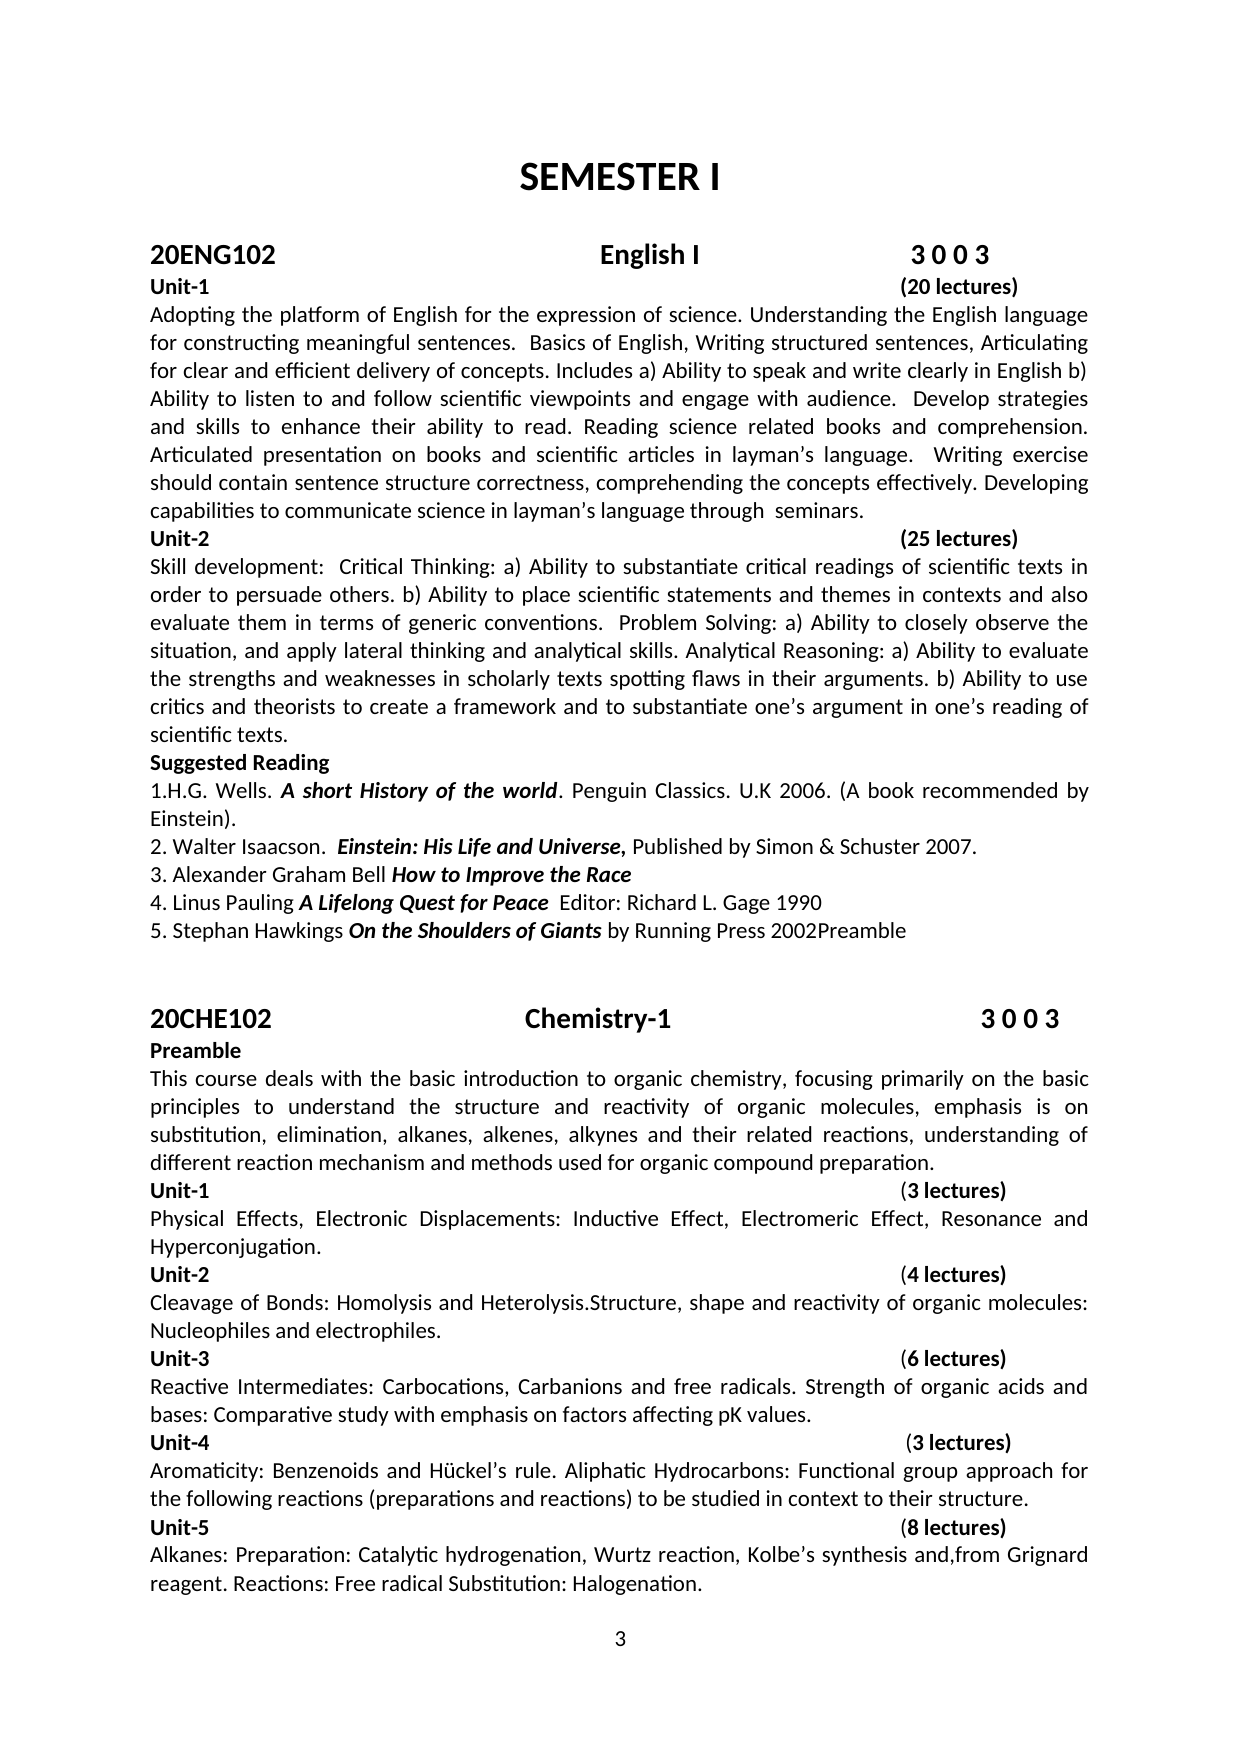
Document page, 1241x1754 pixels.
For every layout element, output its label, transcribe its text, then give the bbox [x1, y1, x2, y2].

subtitle 3. Alexander Graham Bell How to Improve the Race [150, 861, 1090, 888]
text Cleavage of Bonds: Homolysis and Heterolysis.Structure, shape and reactivity of organic molecules: Nucleophiles and electrophiles. [150, 1288, 1090, 1344]
subtitle 4. Linus Pauling A Lifelong Quest for Peace Editor: Richard L. Gage 1990 [150, 888, 1090, 917]
text Unit-1 (3 lectures) [150, 1176, 1090, 1204]
text SEMESTER I [150, 150, 1090, 201]
text This course deals with the basic introduction to organic chemistry, focusing primarily on the basic principles to understand the structure and reactivity of organic molecules, emphasis is on substitution, elimination, alkanes, alkenes, alkynes and their related reactions, understanding of different reaction mechanism and methods used for organic compound preparation. [150, 1064, 1090, 1176]
text Unit-3 (6 lectures) [150, 1344, 1090, 1372]
text Reactive Intermediates: Carbocations, Carbanions and free radicals. Strength of organic acids and bases: Comparative study with emphasis on factors affecting pK values. [150, 1372, 1090, 1428]
subtitle 1.H.G. Wells. A short History of the world. Penguin Classics. U.K 2006. (A book recommended by Einstein). [150, 776, 1090, 832]
subtitle 20ENG102 English I 3 0 0 3 [150, 236, 1090, 272]
subtitle Unit-1 (20 lectures) [150, 272, 1090, 300]
subtitle Suggested Reading [150, 748, 1090, 776]
text Physical Effects, Electronic Displacements: Inductive Effect, Electromeric Effect, Resonance and Hyperconjugation. [150, 1204, 1090, 1260]
text Aromaticity: Benzenoids and Hückel’s rule. Aliphatic Hydrocarbons: Functional group approach for the following reactions (preparations and reactions) to be studied in context to their structure. [150, 1457, 1090, 1513]
text 20CHE102 Chemistry-1 3 0 0 3 [150, 1001, 1090, 1036]
subtitle 5. Stephan Hawkings On the Shoulders of Giants by Running Press 2002Preamble [150, 917, 1090, 944]
subtitle Unit-2 (25 lectures) [150, 524, 1090, 552]
subtitle 2. Walter Isaacson. Einstein: His Life and Universe, Published by Simon & Schuster 2007. [150, 832, 1090, 861]
subtitle Adopting the platform of English for the expression of science. Understanding the English language for constructing meaningful sentences. Basics of English, Writing structured sentences, Articulating for clear and efficient delivery of concepts. Includes a) Ability to speak and write clearly in English b) Ability to listen to and follow scientific viewpoints and engage with audience. Develop strategies and skills to enhance their ability to read. Reading science related books and comprehension. Articulated presentation on books and scientific articles in layman’s language. Writing exercise should contain sentence structure correctness, comprehending the concepts effectively. Developing capabilities to communicate science in layman’s language through seminars. [150, 300, 1090, 524]
text Unit-4 (3 lectures) [150, 1428, 1090, 1457]
text Unit-5 (8 lectures) [150, 1513, 1090, 1541]
text Alkanes: Preparation: Catalytic hydrogenation, Wurtz reaction, Kolbe’s synthesis and,from Grignard reagent. Reactions: Free radical Substitution: Halogenation. [150, 1541, 1090, 1597]
subtitle Skill development: Critical Thinking: a) Ability to substantiate critical readings of scientific texts in order to persuade others. b) Ability to place scientific statements and themes in contexts and also evaluate them in terms of generic conventions. Problem Solving: a) Ability to closely observe the situation, and apply lateral thinking and analytical skills. Analytical Reasoning: a) Ability to evaluate the strengths and weaknesses in scholarly texts spotting flaws in their arguments. b) Ability to use critics and theorists to create a framework and to substantiate one’s argument in one’s reading of scientific texts. [150, 552, 1090, 748]
text Unit-2 (4 lectures) [150, 1260, 1090, 1288]
text Preamble [150, 1036, 1090, 1064]
